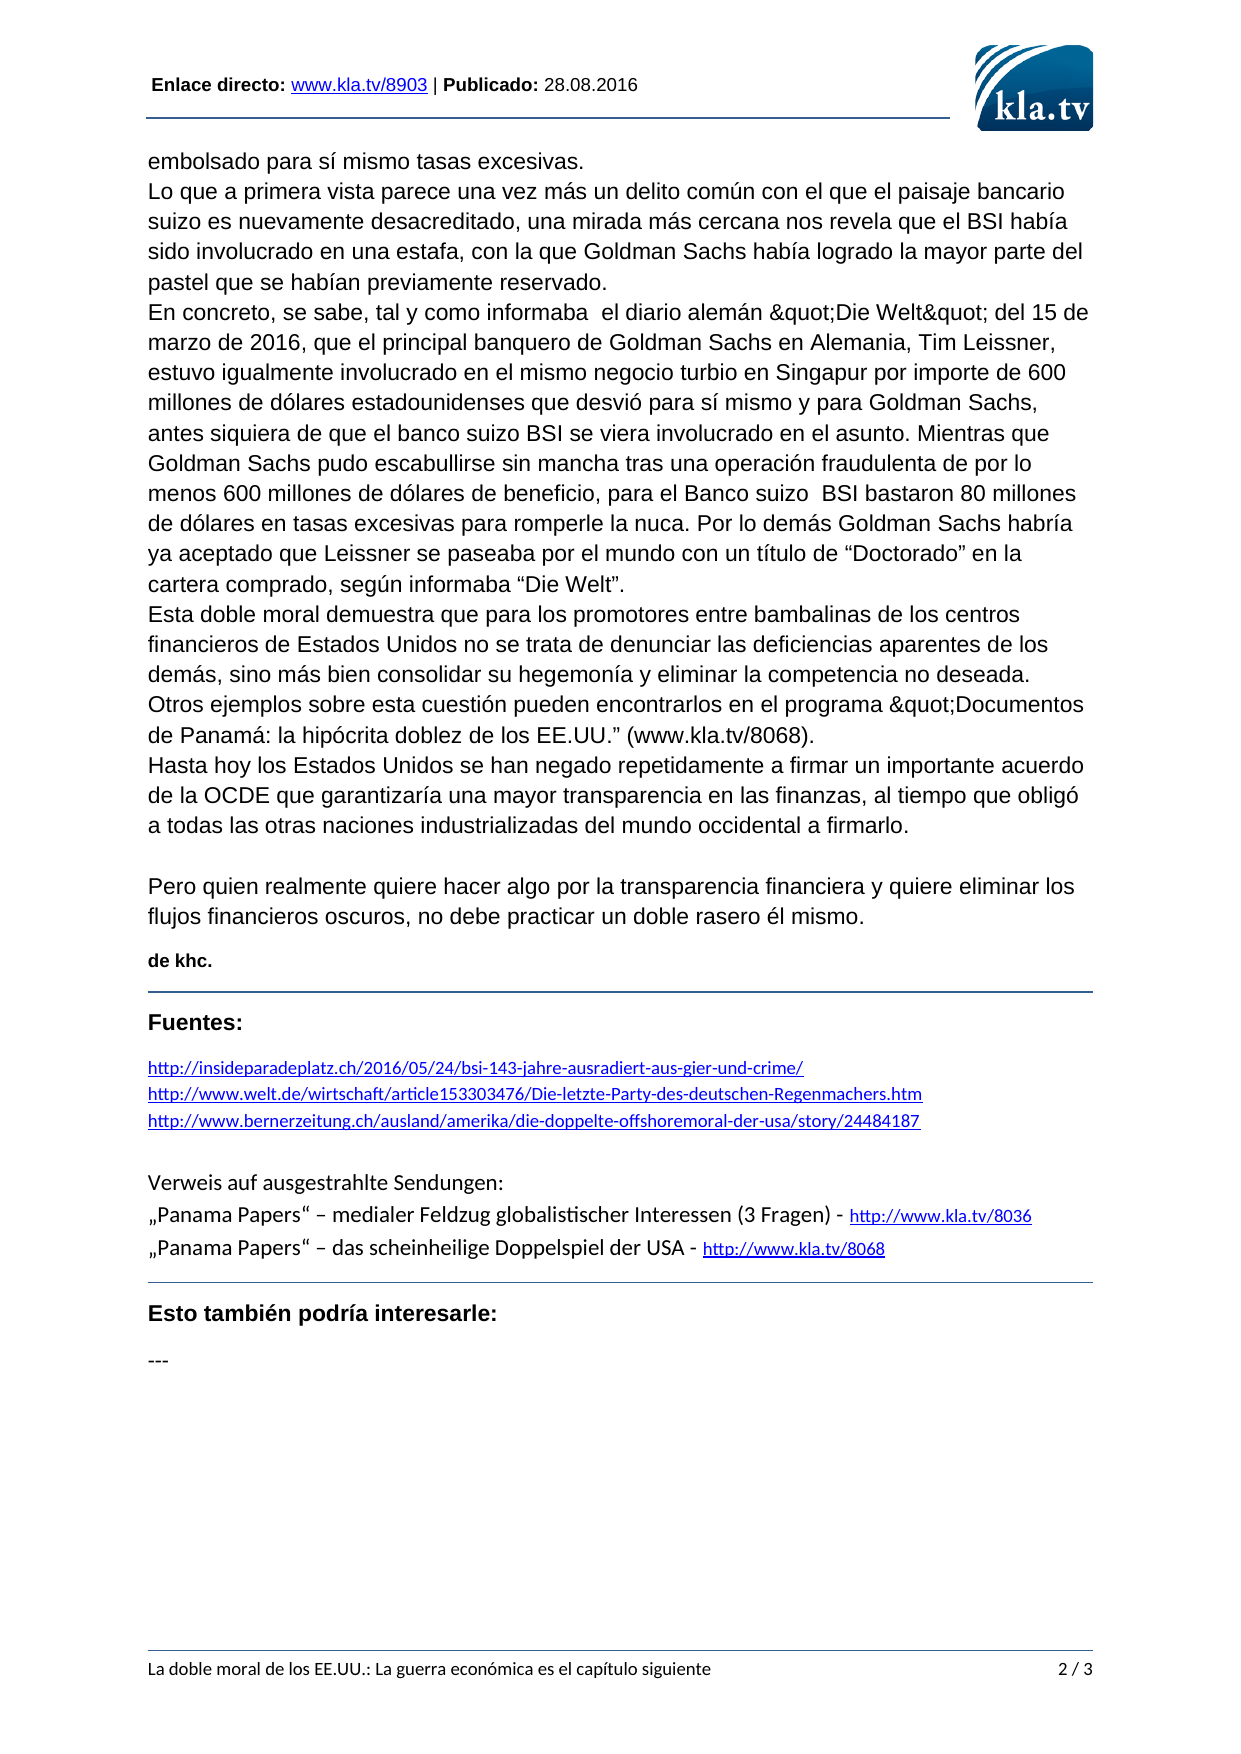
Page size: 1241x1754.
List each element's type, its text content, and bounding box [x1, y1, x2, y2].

text Fuentes: [148, 993, 1093, 1036]
text Esto también podría interesarle: [148, 1283, 1093, 1326]
text --- [148, 1347, 1093, 1374]
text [148, 148, 1093, 929]
text de khc. [148, 950, 1093, 971]
text http://insideparadeplatz.ch/2016/05/24/bsi-143-jahre-ausradiert-aus-gier-und-crime/ http://www.welt.de/wirtschaft/article153303476/Die-letzte-Party-des-deutschen-Regenmachers.htm http://www.bernerzeitung.ch/ausland/amerika/die-doppelte-offshoremoral-der-usa/story/24484187 Verweis auf ausgestrahlte Sendungen: „Panama Papers“ – medialer Feldzug globalistischer Interessen (3 Fragen) - http://www.kla.tv/8036 „Panama Papers“ – das scheinheilige Doppelspiel der USA - http://www.kla.tv/8068 [148, 1056, 1093, 1261]
